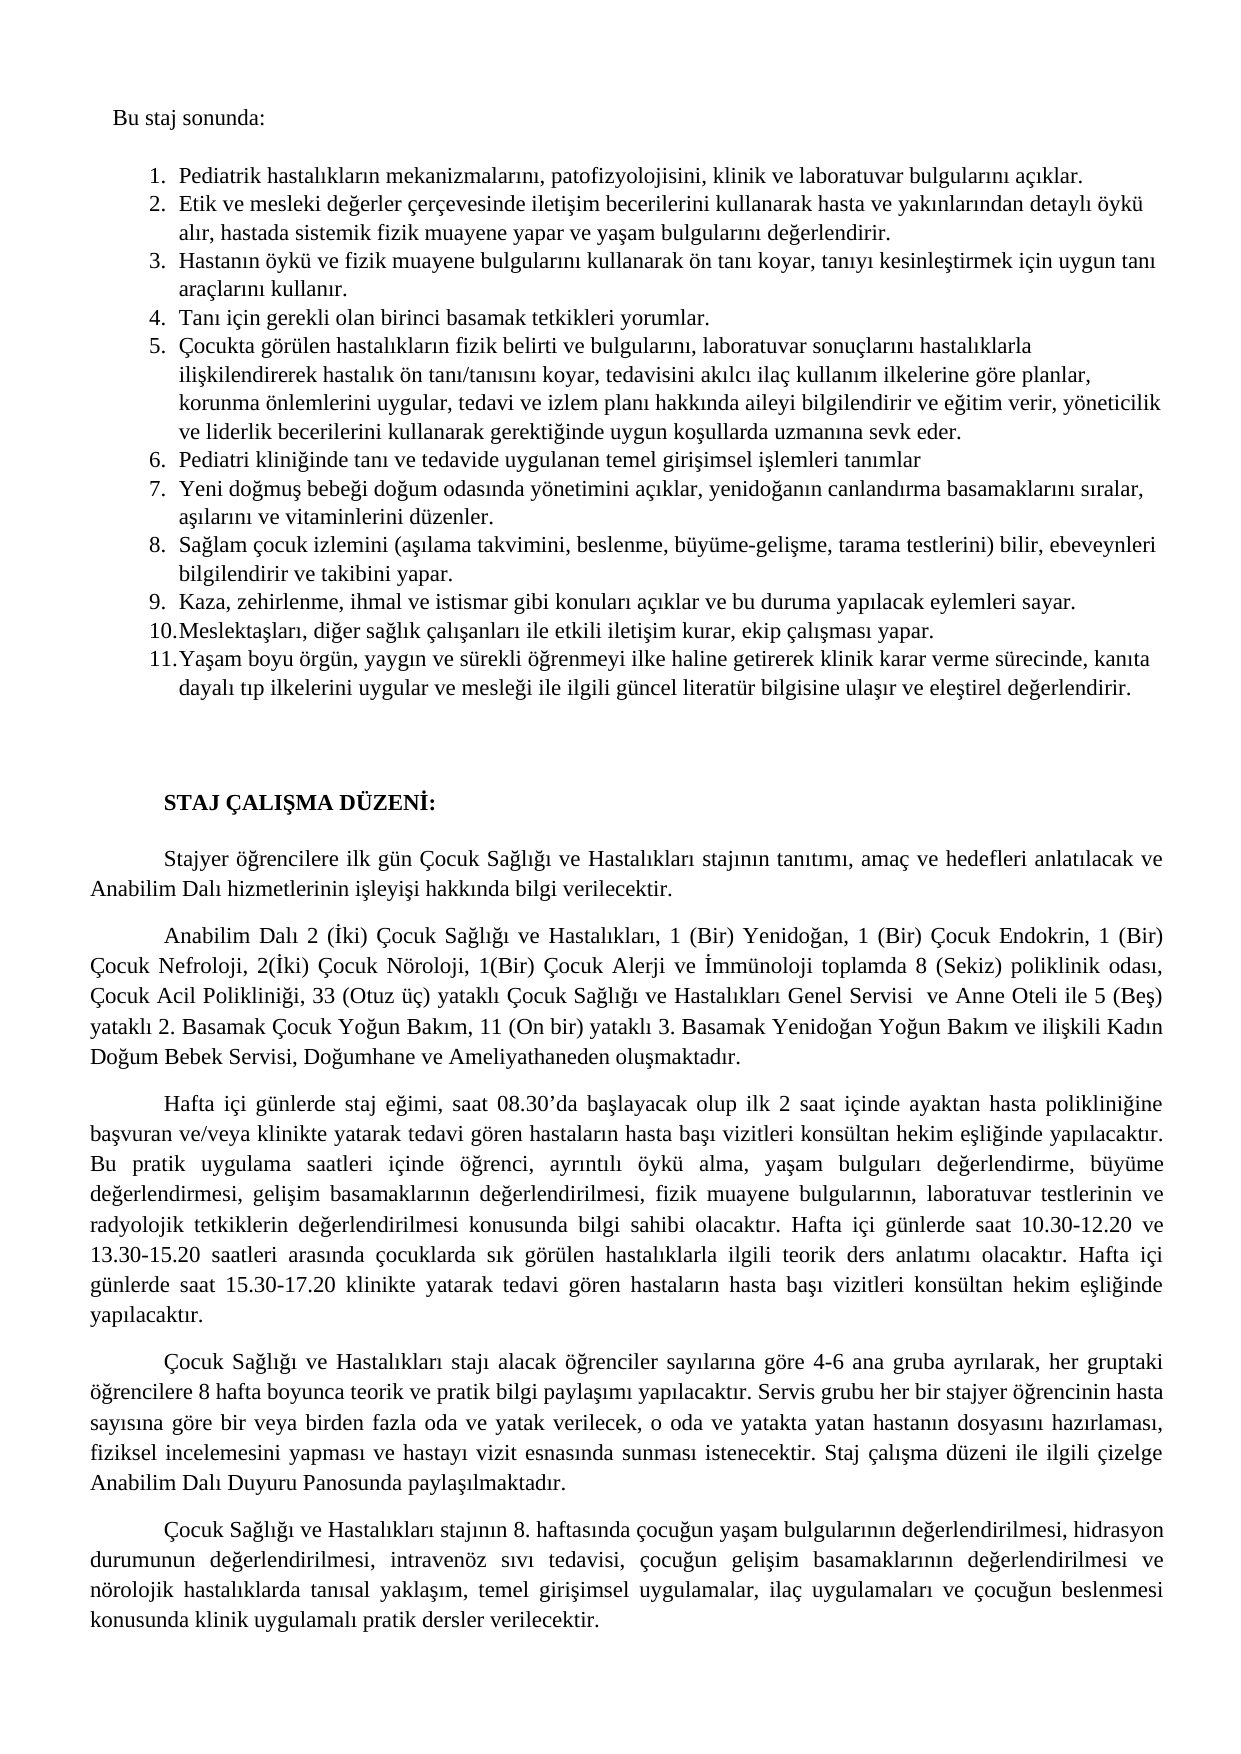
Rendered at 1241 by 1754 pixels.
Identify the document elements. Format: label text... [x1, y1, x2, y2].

text Anabilim Dalı 2 (İki) Çocuk Sağlığı ve Hastalıkları, 1 (Bir) Yenidoğan, 1 (Bir) Çocuk Endokrin, 1 (Bir) Çocuk Nefroloji, 2(İki) Çocuk Nöroloji, 1(Bir) Çocuk Alerji ve İmmünoloji toplamda 8 (Sekiz) poliklinik odası, Çocuk Acil Polikliniği, 33 (Otuz üç) yataklı Çocuk Sağlığı ve Hastalıkları Genel Servisi ve Anne Oteli ile 5 (Beş) yataklı 2. Basamak Çocuk Yoğun Bakım, 11 (On bir) yataklı 3. Basamak Yenidoğan Yoğun Bakım ve ilişkili Kadın Doğum Bebek Servisi, Doğumhane ve Ameliyathaneden oluşmaktadır. [90, 922, 1165, 1069]
text Bu staj sonunda: [75, 104, 1165, 131]
text Çocuk Sağlığı ve Hastalıkları stajı alacak öğrenciler sayılarına göre 4-6 ana gruba ayrılarak, her gruptaki öğrencilere 8 hafta boyunca teorik ve pratik bilgi paylaşımı yapılacaktır. Servis grubu her bir stajyer öğrencinin hasta sayısına göre bir veya birden fazla oda ve yatak verilecek, o oda ve yatakta yatan hastanın dosyasını hazırlaması, fiziksel incelemesini yapması ve hastayı vizit esnasında sunması istenecektir. Staj çalışma düzeni ile ilgili çizelge Anabilim Dalı Duyuru Panosunda paylaşılmaktadır. [90, 1348, 1165, 1495]
list Meslektaşları, diğer sağlık çalışanları ile etkili iletişim kurar, ekip çalışması yapar. [149, 617, 1165, 643]
list Etik ve mesleki değerler çerçevesinde iletişim becerilerini kullanarak hasta ve yakınlarından detaylı öykü alır, hastada sistemik fizik muayene yapar ve yaşam bulgularını değerlendirir. [149, 190, 1165, 245]
list Yeni doğmuş bebeği doğum odasında yönetimini açıklar, yenidoğanın canlandırma basamaklarını sıralar, aşılarını ve vitaminlerini düzenler. [149, 474, 1165, 529]
list Yaşam boyu örgün, yaygın ve sürekli öğrenmeyi ilke haline getirerek klinik karar verme sürecinde, kanıta dayalı tıp ilkelerini uygular ve mesleği ile ilgili güncel literatür bilgisine ulaşır ve eleştirel değerlendirir. [149, 645, 1165, 700]
list Pediatri kliniğinde tanı ve tedavide uygulanan temel girişimsel işlemleri tanımlar [149, 446, 1165, 472]
list Kaza, zehirlenme, ihmal ve istismar gibi konuları açıklar ve bu duruma yapılacak eylemleri sayar. [149, 588, 1165, 615]
text Hafta içi günlerde staj eğimi, saat 08.30’da başlayacak olup ilk 2 saat içinde ayaktan hasta polikliniğine başvuran ve/veya klinikte yatarak tedavi gören hastaların hasta başı vizitleri konsültan hekim eşliğinde yapılacaktır. Bu pratik uygulama saatleri içinde öğrenci, ayrıntılı öykü alma, yaşam bulguları değerlendirme, büyüme değerlendirmesi, gelişim basamaklarının değerlendirilmesi, fizik muayene bulgularının, laboratuvar testlerinin ve radyolojik tetkiklerin değerlendirilmesi konusunda bilgi sahibi olacaktır. Hafta içi günlerde saat 10.30-12.20 ve 13.30-15.20 saatleri arasında çocuklarda sık görülen hastalıklarla ilgili teorik ders anlatımı olacaktır. Hafta içi günlerde saat 15.30-17.20 klinikte yatarak tedavi gören hastaların hasta başı vizitleri konsültan hekim eşliğinde yapılacaktır. [90, 1090, 1165, 1328]
list Pediatrik hastalıkların mekanizmalarını, patofizyolojisini, klinik ve laboratuvar bulgularını açıklar. [149, 162, 1165, 188]
text Çocuk Sağlığı ve Hastalıkları stajının 8. haftasında çocuğun yaşam bulgularının değerlendirilmesi, hidrasyon durumunun değerlendirilmesi, intravenöz sıvı tedavisi, çocuğun gelişim basamaklarının değerlendirilmesi ve nörolojik hastalıklarda tanısal yaklaşım, temel girişimsel uygulamalar, ilaç uygulamaları ve çocuğun beslenmesi konusunda klinik uygulamalı pratik dersler verilecektir. [90, 1516, 1165, 1633]
list Sağlam çocuk izlemini (aşılama takvimini, beslenme, büyüme-gelişme, tarama testlerini) bilir, ebeveynleri bilgilendirir ve takibini yapar. [149, 531, 1165, 586]
list Çocukta görülen hastalıkların fizik belirti ve bulgularını, laboratuvar sonuçlarını hastalıklarla ilişkilendirerek hastalık ön tanı/tanısını koyar, tedavisini akılcı ilaç kullanım ilkelerine göre planlar, korunma önlemlerini uygular, tedavi ve izlem planı hakkında aileyi bilgilendirir ve eğitim verir, yöneticilik ve liderlik becerilerini kullanarak gerektiğinde uygun koşullarda uzmanına sevk eder. [149, 332, 1165, 444]
text Stajyer öğrencilere ilk gün Çocuk Sağlığı ve Hastalıkları stajının tanıtımı, amaç ve hedefleri anlatılacak ve Anabilim Dalı hizmetlerinin işleyişi hakkında bilgi verilecektir. [90, 845, 1165, 902]
text STAJ ÇALIŞMA DÜZENİ: [90, 789, 1165, 815]
list Hastanın öykü ve fizik muayene bulgularını kullanarak ön tanı koyar, tanıyı kesinleştirmek için uygun tanı araçlarını kullanır. [149, 247, 1165, 302]
list Tanı için gerekli olan birinci basamak tetkikleri yorumlar. [149, 304, 1165, 330]
